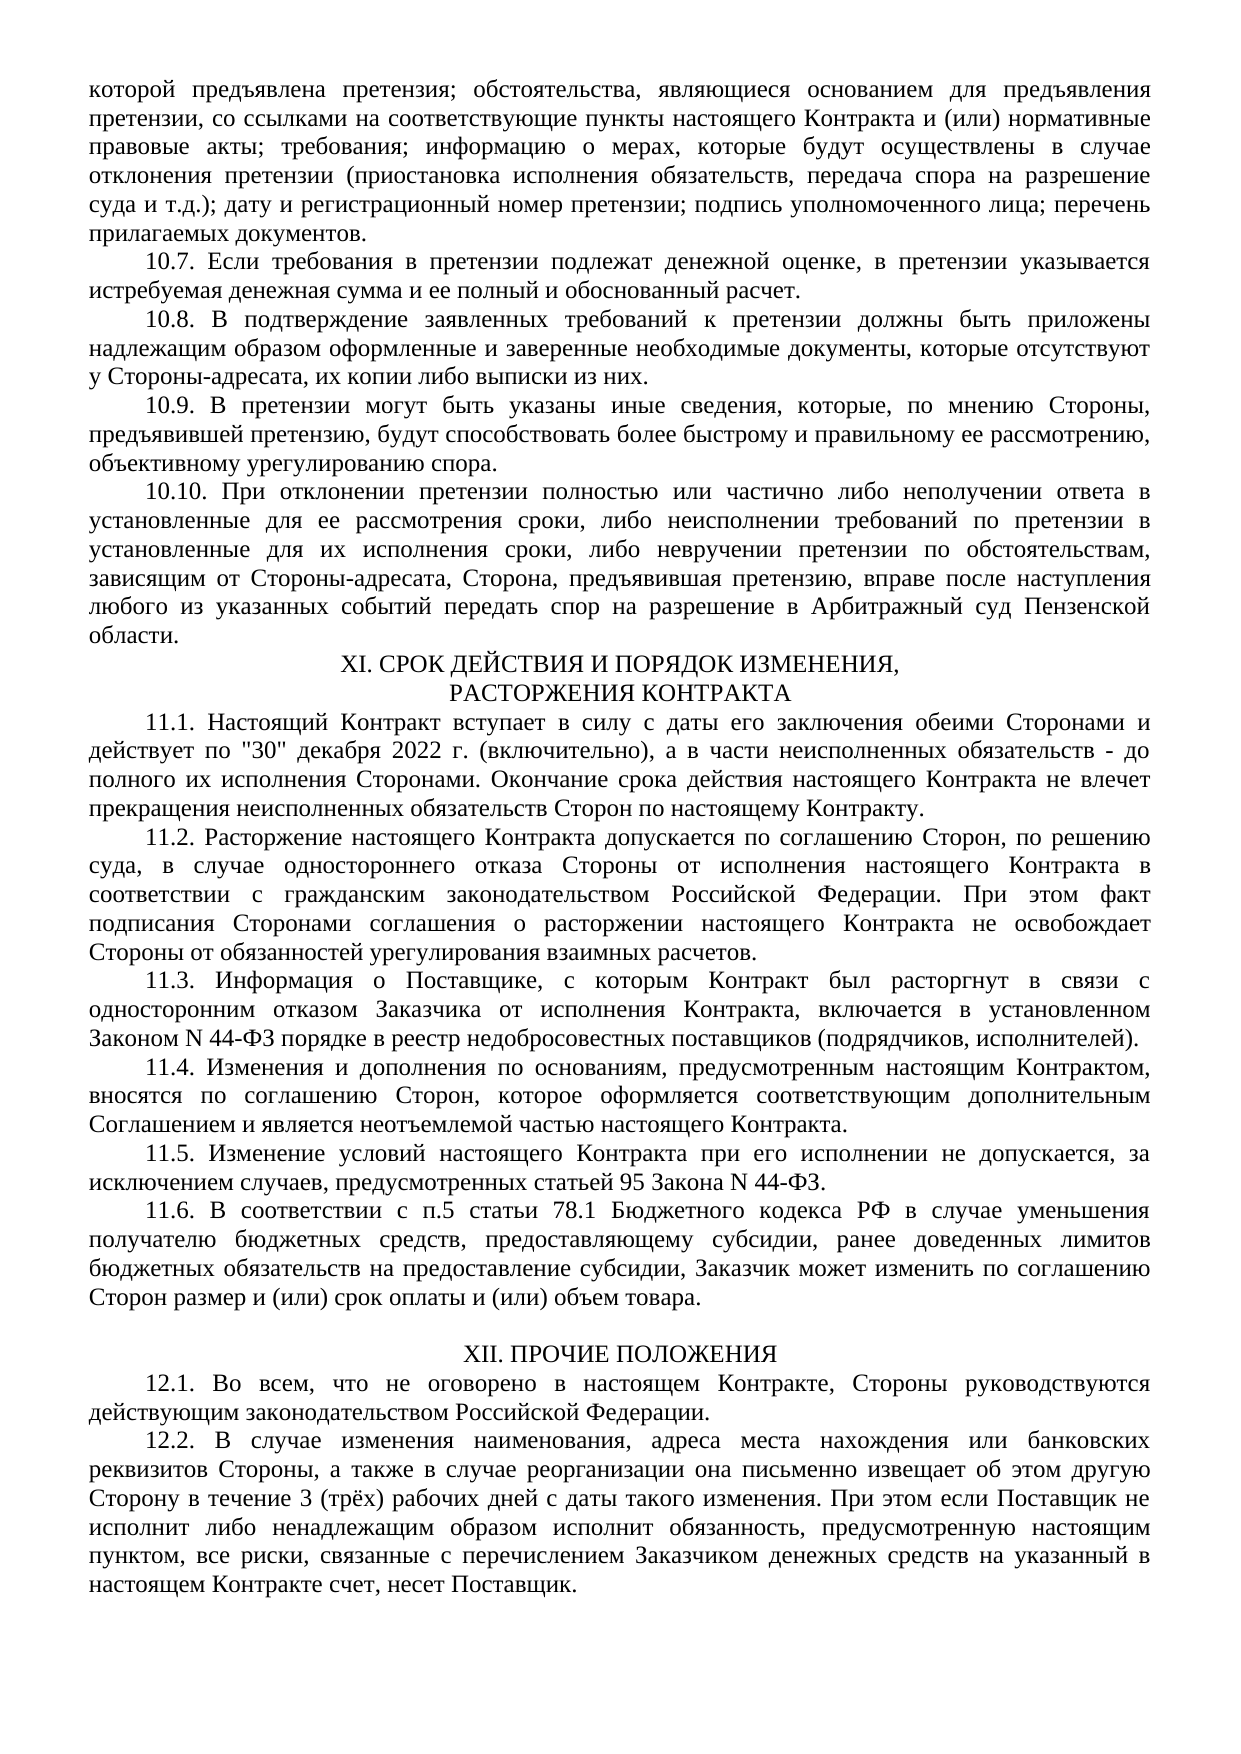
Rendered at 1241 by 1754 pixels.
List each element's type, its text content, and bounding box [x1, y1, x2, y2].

text 11.2. Расторжение настоящего Контракта допускается по соглашению Сторон, по решению суда, в случае одностороннего отказа Стороны от исполнения настоящего Контракта в соответствии с гражданским законодательством Российской Федерации. При этом факт подписания Сторонами соглашения о расторжении настоящего Контракта не освобождает Стороны от обязанностей урегулирования взаимных расчетов. [89, 822, 1152, 965]
text 11.6. В соответствии с п.5 статьи 78.1 Бюджетного кодекса РФ в случае уменьшения получателю бюджетных средств, предоставляющему субсидии, ранее доведенных лимитов бюджетных обязательств на предоставление субсидии, Заказчик может изменить по соглашению Сторон размер и (или) срок оплаты и (или) объем товара. [89, 1195, 1152, 1310]
text 10.9. В претензии могут быть указаны иные сведения, которые, по мнению Стороны, предъявившей претензию, будут способствовать более быстрому и правильному ее рассмотрению, объективному урегулированию спора. [89, 390, 1152, 476]
text 12.2. В случае изменения наименования, адреса места нахождения или банковских реквизитов Стороны, а также в случае реорганизации она письменно извещает об этом другую Сторону в течение 3 (трёх) рабочих дней с даты такого изменения. При этом если Поставщик не исполнит либо ненадлежащим образом исполнит обязанность, предусмотренную настоящим пунктом, все риски, связанные с перечислением Заказчиком денежных средств на указанный в настоящем Контракте счет, несет Поставщик. [89, 1425, 1152, 1598]
text 10.10. При отклонении претензии полностью или частично либо неполучении ответа в установленные для ее рассмотрения сроки, либо неисполнении требований по претензии в установленные для их исполнения сроки, либо невручении претензии по обстоятельствам, зависящим от Стороны-адресата, Сторона, предъявившая претензию, вправе после наступления любого из указанных событий передать спор на разрешение в Арбитражный суд Пензенской области. [89, 476, 1152, 649]
text РАСТОРЖЕНИЯ КОНТРАКТА [89, 678, 1152, 706]
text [89, 74, 1152, 246]
text 11.5. Изменение условий настоящего Контракта при его исполнении не допускается, за исключением случаев, предусмотренных статьей 95 Закона N 44-ФЗ. [89, 1138, 1152, 1195]
text 11.1. Настоящий Контракт вступает в силу с даты его заключения обеими Сторонами и действует по "30" декабря 2022 г. (включительно), а в части неисполненных обязательств - до полного их исполнения Сторонами. Окончание срока действия настоящего Контракта не влечет прекращения неисполненных обязательств Сторон по настоящему Контракту. [89, 707, 1152, 822]
text 10.8. В подтверждение заявленных требований к претензии должны быть приложены надлежащим образом оформленные и заверенные необходимые документы, которые отсутствуют у Стороны-адресата, их копии либо выписки из них. [89, 304, 1152, 390]
text XII. ПРОЧИЕ ПОЛОЖЕНИЯ [89, 1339, 1152, 1368]
text 11.4. Изменения и дополнения по основаниям, предусмотренным настоящим Контрактом, вносятся по соглашению Сторон, которое оформляется соответствующим дополнительным Соглашением и является неотъемлемой частью настоящего Контракта. [89, 1052, 1152, 1138]
text 11.3. Информация о Поставщике, с которым Контракт был расторгнут в связи с односторонним отказом Заказчика от исполнения Контракта, включается в установленном Законом N 44-ФЗ порядке в реестр недобросовестных поставщиков (подрядчиков, исполнителей). [89, 965, 1152, 1052]
text XI. СРОК ДЕЙСТВИЯ И ПОРЯДОК ИЗМЕНЕНИЯ, [89, 649, 1152, 678]
text 12.1. Во всем, что не оговорено в настоящем Контракте, Стороны руководствуются действующим законодательством Российской Федерации. [89, 1368, 1152, 1425]
text 10.7. Если требования в претензии подлежат денежной оценке, в претензии указывается истребуемая денежная сумма и ее полный и обоснованный расчет. [89, 246, 1152, 304]
